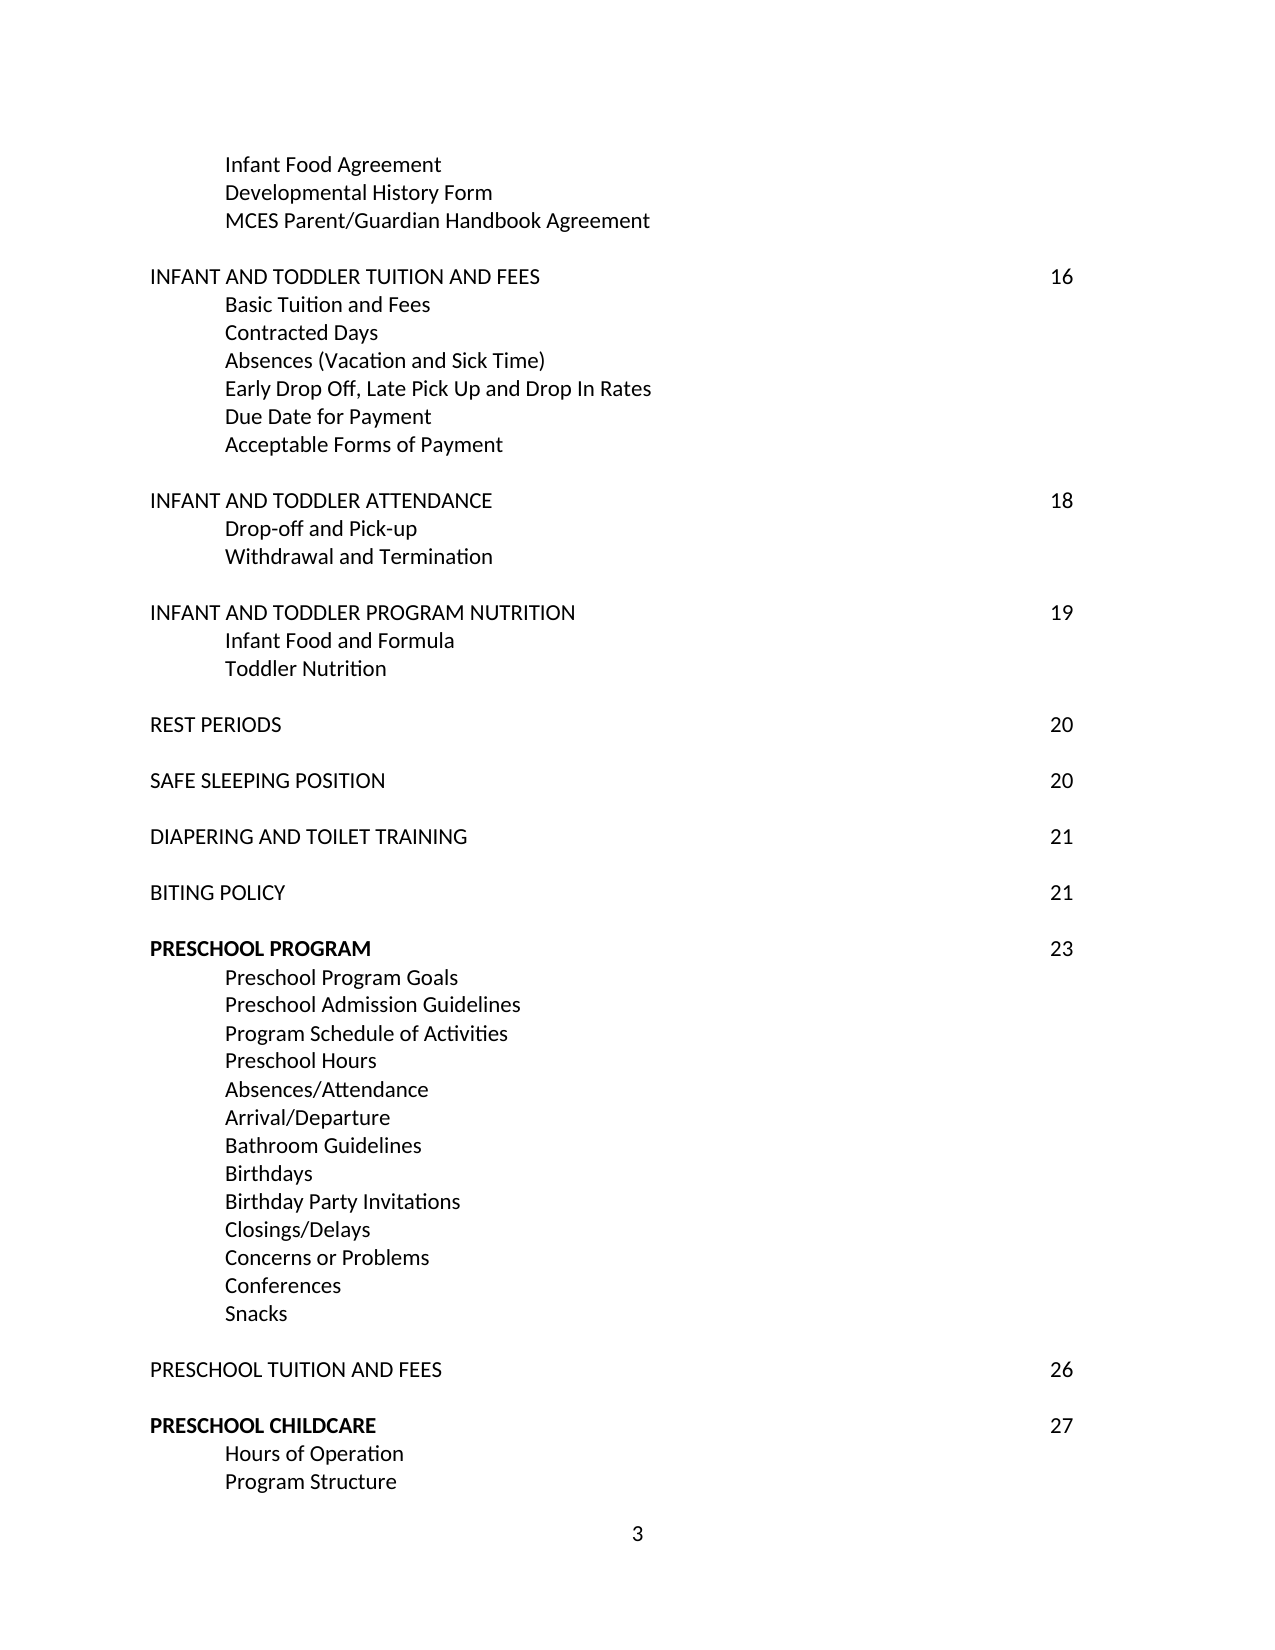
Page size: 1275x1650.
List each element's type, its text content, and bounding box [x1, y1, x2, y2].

text INFANT AND TODDLER TUITION AND FEES 16 [150, 262, 1125, 290]
text Preschool Program Goals [150, 963, 1125, 991]
text BITING POLICY 21 [150, 878, 1125, 907]
text Infant Food and Formula [150, 626, 1125, 654]
text Program Schedule of Activities [150, 1019, 1125, 1047]
text Acceptable Forms of Payment [150, 430, 1125, 458]
text REST PERIODS 20 [150, 710, 1125, 738]
text INFANT AND TODDLER PROGRAM NUTRITION 19 [150, 598, 1125, 626]
text MCES Parent/Guardian Handbook Agreement [150, 206, 1125, 234]
text PRESCHOOL PROGRAM 23 [150, 934, 1125, 963]
text Closings/Delays [150, 1215, 1125, 1243]
text Hours of Operation [150, 1439, 1125, 1467]
text Withdrawal and Termination [150, 542, 1125, 570]
text Birthday Party Invitations [150, 1187, 1125, 1215]
text SAFE SLEEPING POSITION 20 [150, 766, 1125, 794]
text Preschool Hours [150, 1047, 1125, 1075]
text Bathroom Guidelines [150, 1131, 1125, 1159]
text Basic Tuition and Fees [150, 290, 1125, 318]
text PRESCHOOL CHILDCARE 27 [150, 1411, 1125, 1439]
text Toddler Nutrition [150, 654, 1125, 682]
text Arrival/Departure [150, 1103, 1125, 1131]
text Developmental History Form [150, 178, 1125, 206]
text Concerns or Problems [150, 1243, 1125, 1271]
text DIAPERING AND TOILET TRAINING 21 [150, 822, 1125, 851]
text Contracted Days [150, 318, 1125, 346]
text Infant Food Agreement [150, 150, 1125, 178]
text Absences (Vacation and Sick Time) [150, 346, 1125, 374]
text INFANT AND TODDLER ATTENDANCE 18 [150, 486, 1125, 514]
text Absences/Attendance [150, 1075, 1125, 1103]
text PRESCHOOL TUITION AND FEES 26 [150, 1355, 1125, 1383]
text Early Drop Off, Late Pick Up and Drop In Rates [150, 374, 1125, 402]
text Drop-off and Pick-up [150, 514, 1125, 542]
text Due Date for Payment [150, 402, 1125, 430]
text Snacks [150, 1299, 1125, 1327]
text Program Structure [150, 1467, 1125, 1495]
text Conferences [150, 1271, 1125, 1299]
text Birthdays [150, 1159, 1125, 1187]
text Preschool Admission Guidelines [150, 991, 1125, 1019]
